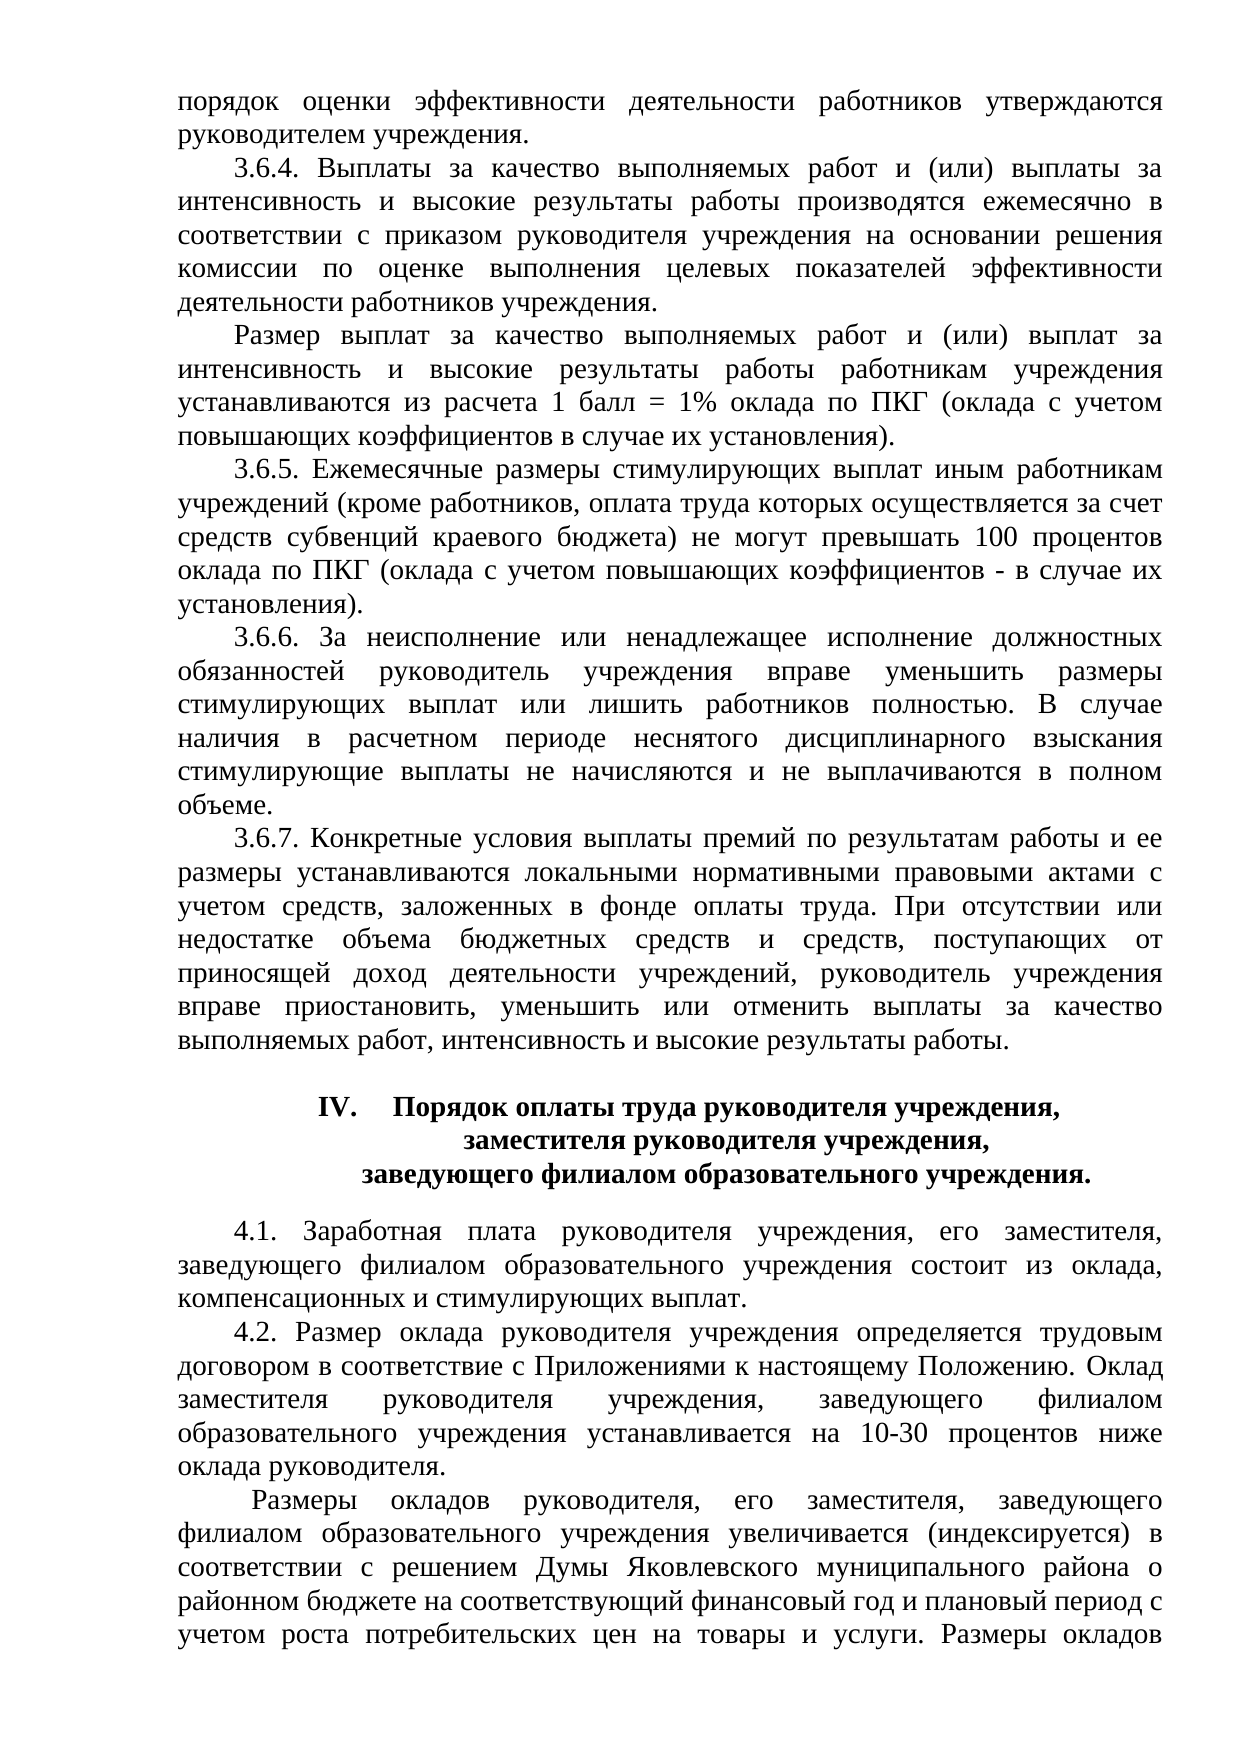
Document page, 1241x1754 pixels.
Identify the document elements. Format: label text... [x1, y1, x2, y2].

text 3.6.6. За неисполнение или ненадлежащее исполнение должностных обязанностей руководитель учреждения вправе уменьшить размеры стимулирующих выплат или лишить работников полностью. В случае наличия в расчетном периоде неснятого дисциплинарного взыскания стимулирующие выплаты не начисляются и не выплачиваются в полном объеме. [177, 619, 1163, 821]
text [177, 83, 1163, 150]
text заместителя руководителя учреждения, [290, 1122, 1163, 1156]
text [177, 1482, 1163, 1650]
text заведующего филиалом образовательного учреждения. [290, 1156, 1163, 1189]
text 4.2. Размер оклада руководителя учреждения определяется трудовым договором в соответствие с Приложениями к настоящему Положению. Оклад заместителя руководителя учреждения, заведующего филиалом образовательного учреждения устанавливается на 10-30 процентов ниже оклада руководителя. [177, 1314, 1163, 1482]
list Порядок оплаты труда руководителя учреждения, [215, 1089, 1163, 1122]
text 4.1. Заработная плата руководителя учреждения, его заместителя, заведующего филиалом образовательного учреждения состоит из оклада, компенсационных и стимулирующих выплат. [177, 1213, 1163, 1314]
text 3.6.5. Ежемесячные размеры стимулирующих выплат иным работникам учреждений (кроме работников, оплата труда которых осуществляется за счет средств субвенций краевого бюджета) не могут превышать 100 процентов оклада по ПКГ (оклада с учетом повышающих коэффициентов - в случае их установления). [177, 452, 1163, 619]
text 3.6.7. Конкретные условия выплаты премий по результатам работы и ее размеры устанавливаются локальными нормативными правовыми актами с учетом средств, заложенных в фонде оплаты труда. При отсутствии или недостатке объема бюджетных средств и средств, поступающих от приносящей доход деятельности учреждений, руководитель учреждения вправе приостановить, уменьшить или отменить выплаты за качество выполняемых работ, интенсивность и высокие результаты работы. [177, 821, 1163, 1055]
text 3.6.4. Выплаты за качество выполняемых работ и (или) выплаты за интенсивность и высокие результаты работы производятся ежемесячно в соответствии с приказом руководителя учреждения на основании решения комиссии по оценке выполнения целевых показателей эффективности деятельности работников учреждения. [177, 150, 1163, 317]
text Размер выплат за качество выполняемых работ и (или) выплат за интенсивность и высокие результаты работы работникам учреждения устанавливаются из расчета 1 балл = 1% оклада по ПКГ (оклада с учетом повышающих коэффициентов в случае их установления). [177, 317, 1163, 452]
